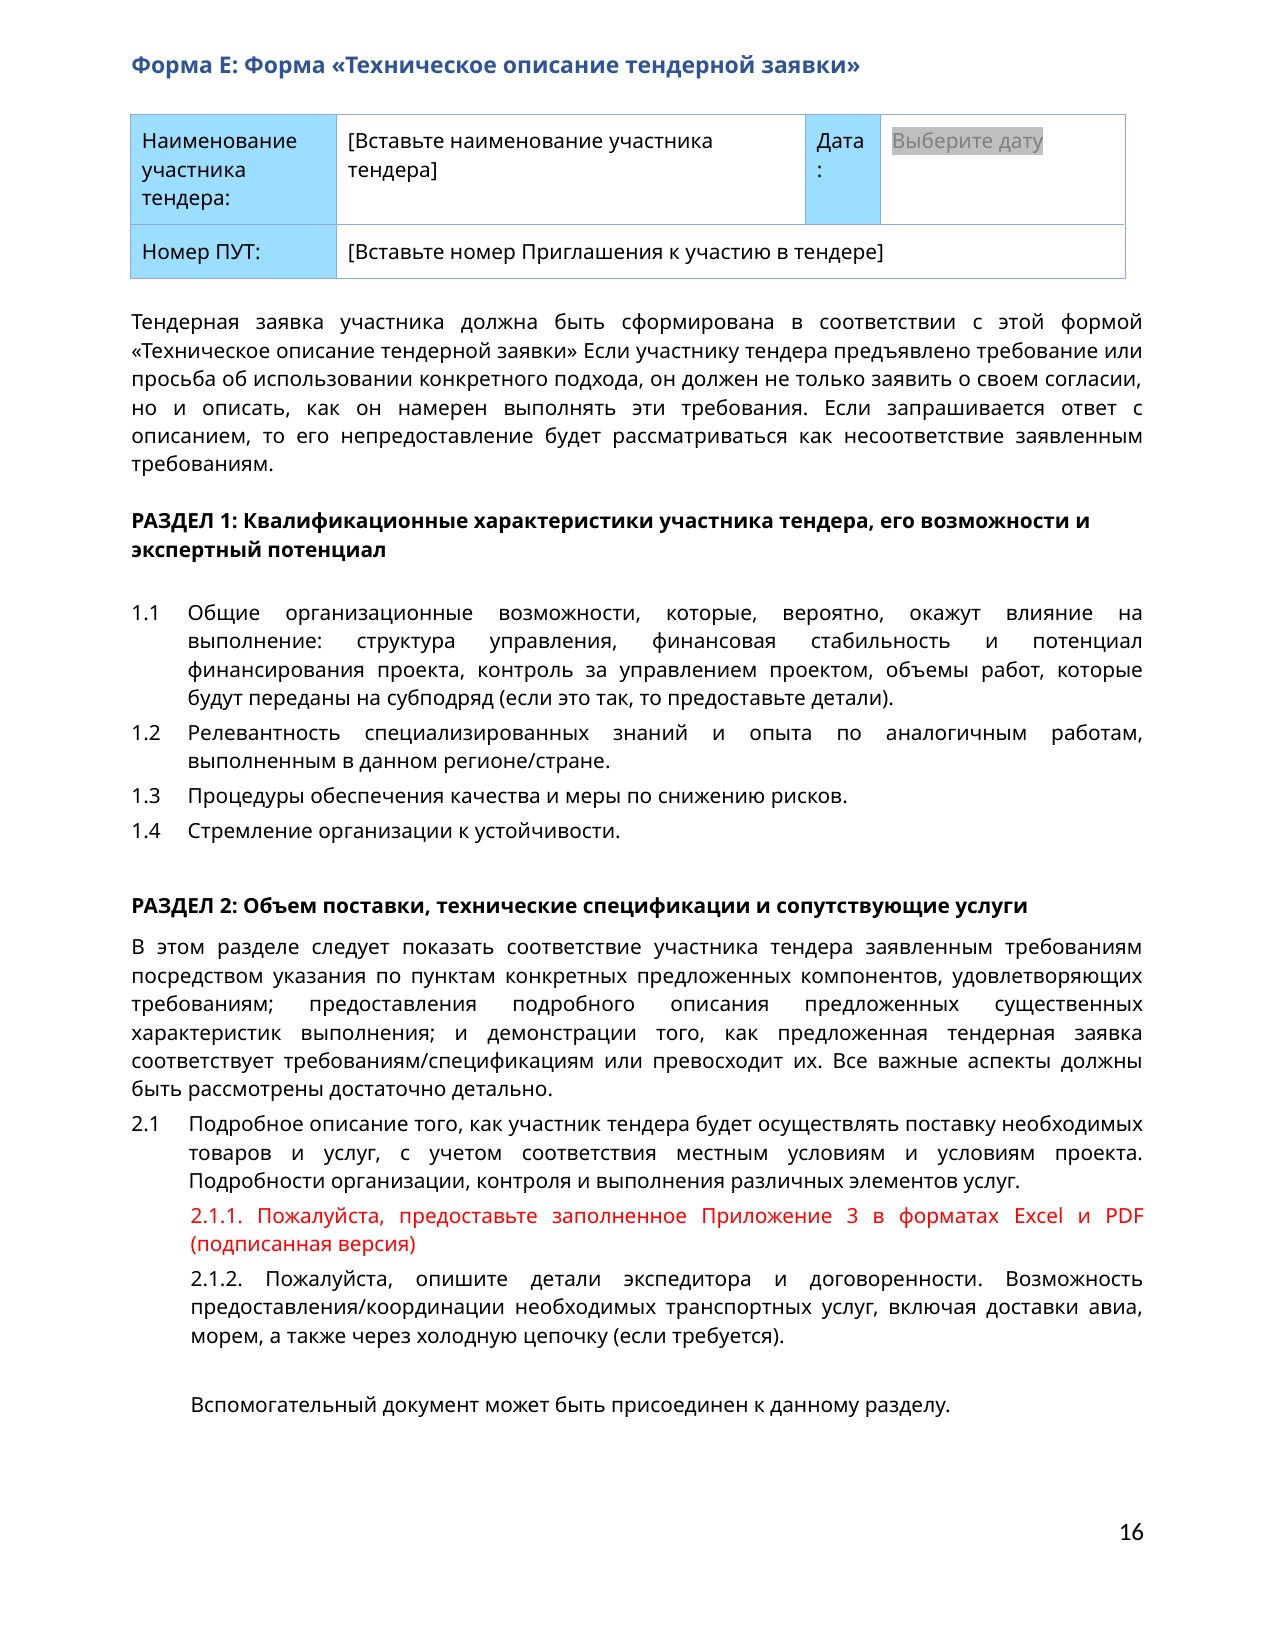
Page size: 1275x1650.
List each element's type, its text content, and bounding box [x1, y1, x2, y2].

table_cell Номер ПУТ: [131, 225, 336, 278]
text Тендерная заявка участника должна быть сформирована в соответствии с этой формой «Техническое описание тендерной заявки» Если участнику тендера предъявлено требование или просьба об использовании конкретного подхода, он должен не только заявить о своем согласии, но и описать, как он намерен выполнять эти требования. Если запрашивается ответ с описанием, то его непредоставление будет рассматриваться как несоответствие заявленным требованиям. [131, 307, 1144, 478]
subtitle Форма E: Форма «Техническое описание тендерной заявки» [131, 48, 1144, 80]
table_header Дата: [806, 115, 880, 224]
list Релевантность специализированных знаний и опыта по аналогичным работам, выполненным в данном регионе/стране. [131, 718, 1144, 775]
table_header Наименование участника тендера: [131, 115, 336, 224]
table_header [Вставьте наименование участника тендера] [337, 115, 805, 224]
table_header [881, 115, 1125, 224]
list Общие организационные возможности, которые, вероятно, окажут влияние на выполнение: структура управления, финансовая стабильность и потенциал финансирования проекта, контроль за управлением проектом, объемы работ, которые будут переданы на субподряд (если это так, то предоставьте детали). [131, 598, 1144, 712]
list Подробное описание того, как участник тендера будет осуществлять поставку необходимых товаров и услуг, с учетом соответствия местным условиям и условиям проекта. Подробности организации, контроля и выполнения различных элементов услуг. [131, 1109, 1144, 1194]
table_cell [Вставьте номер Приглашения к участию в тендере] [337, 224, 1125, 278]
text Вспомогательный документ может быть присоединен к данному разделу. [190, 1390, 1144, 1418]
text В этом разделе следует показать соответствие участника тендера заявленным требованиям посредством указания по пунктам конкретных предложенных компонентов, удовлетворяющих требованиям; предоставления подробного описания предложенных существенных характеристик выполнения; и демонстрации того, как предложенная тендерная заявка соответствует требованиям/спецификациям или превосходит их. Все важные аспекты должны быть рассмотрены достаточно детально. [131, 932, 1144, 1103]
text 2.1.2. Пожалуйста, опишите детали экспедитора и договоренности. Возможность предоставления/координации необходимых транспортных услуг, включая доставки авиа, морем, а также через холодную цепочку (если требуется). [190, 1264, 1144, 1349]
text РАЗДЕЛ 2: Объем поставки, технические спецификации и сопутствующие услуги [131, 891, 1144, 920]
text РАЗДЕЛ 1: Квалификационные характеристики участника тендера, его возможности и экспертный потенциал [131, 506, 1144, 563]
text 2.1.1. Пожалуйста, предоставьте заполненное Приложение 3 в форматах Excel и PDF (подписанная версия) [190, 1201, 1144, 1258]
list Стремление организации к устойчивости. [131, 816, 1144, 844]
list Процедуры обеспечения качества и меры по снижению рисков. [131, 781, 1144, 809]
